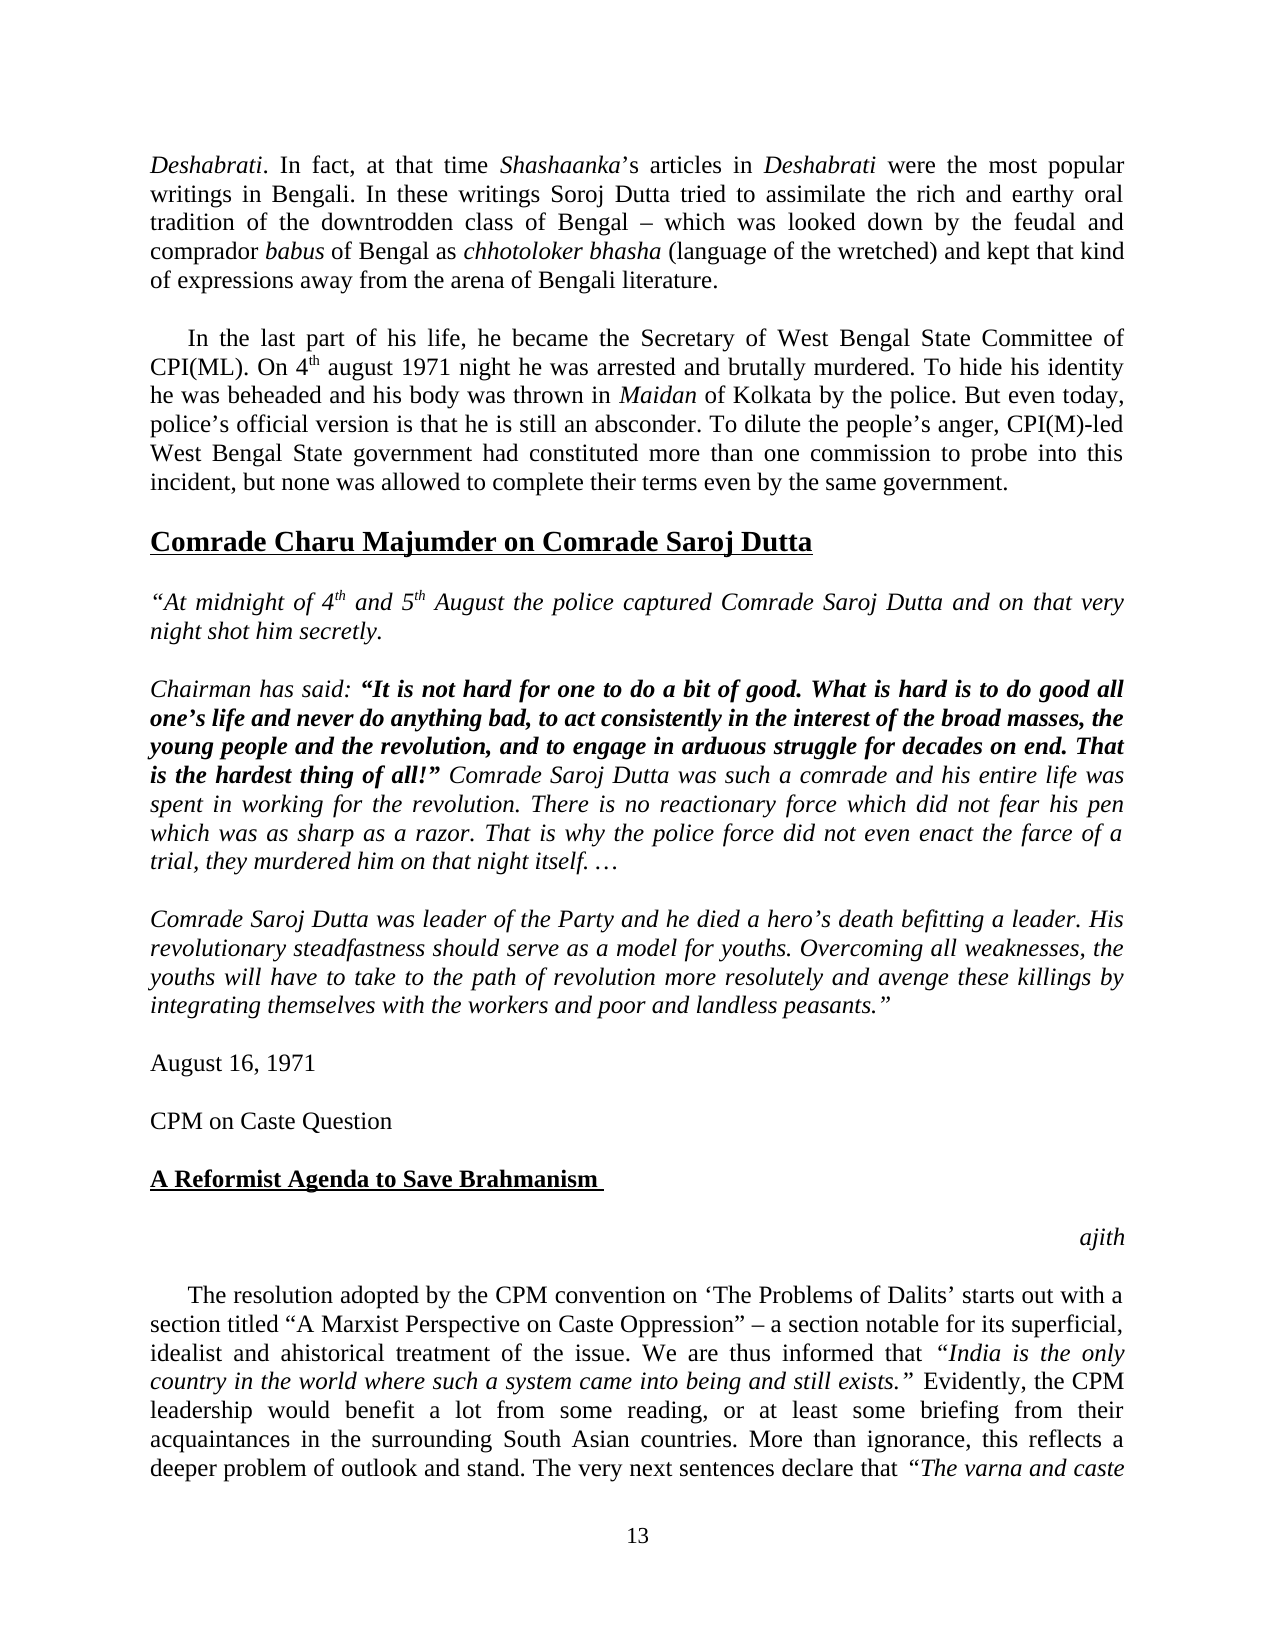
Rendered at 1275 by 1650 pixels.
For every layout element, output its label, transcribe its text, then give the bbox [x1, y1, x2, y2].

text Chairman has said: “It is not hard for one to do a bit of good. What is hard is to do good all one’s life and never do anything bad, to act consistently in the interest of the broad masses, the young people and the revolution, and to engage in arduous struggle for decades on end. That is the hardest thing of all!” Comrade Saroj Dutta was such a comrade and his entire life was spent in working for the revolution. There is no reactionary force which did not fear his pen which was as sharp as a razor. That is why the police force did not even enact the farce of a trial, they murdered him on that night itself. … [150, 674, 1125, 875]
text In the last part of his life, he became the Secretary of West Bengal State Committee of CPI(ML). On 4th august 1971 night he was arrested and brutally murdered. To hide his identity he was beheaded and his body was thrown in Maidan of Kolkata by the police. But even today, police’s official version is that he is still an absconder. To dilute the people’s anger, CPI(M)-led West Bengal State government had constituted more than one commission to probe into this incident, but none was allowed to complete their terms even by the same government. [150, 323, 1125, 495]
text August 16, 1971 [150, 1048, 1125, 1077]
text Comrade Charu Majumder on Comrade Saroj Dutta [150, 524, 1125, 558]
text ajith [150, 1222, 1125, 1251]
text “At midnight of 4th and 5th August the police captured Comrade Saroj Dutta and on that very night shot him secretly. [150, 587, 1125, 645]
text CPM on Caste Question [150, 1106, 1125, 1135]
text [150, 1280, 1125, 1481]
text A Reformist Agenda to Save Brahmanism [150, 1164, 1125, 1193]
text Comrade Saroj Dutta was leader of the Party and he died a hero’s death befitting a leader. His revolutionary steadfastness should serve as a model for youths. Overcoming all weaknesses, the youths will have to take to the path of revolution more resolutely and avenge these killings by integrating themselves with the workers and poor and landless peasants.” [150, 904, 1125, 1019]
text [150, 150, 1125, 294]
